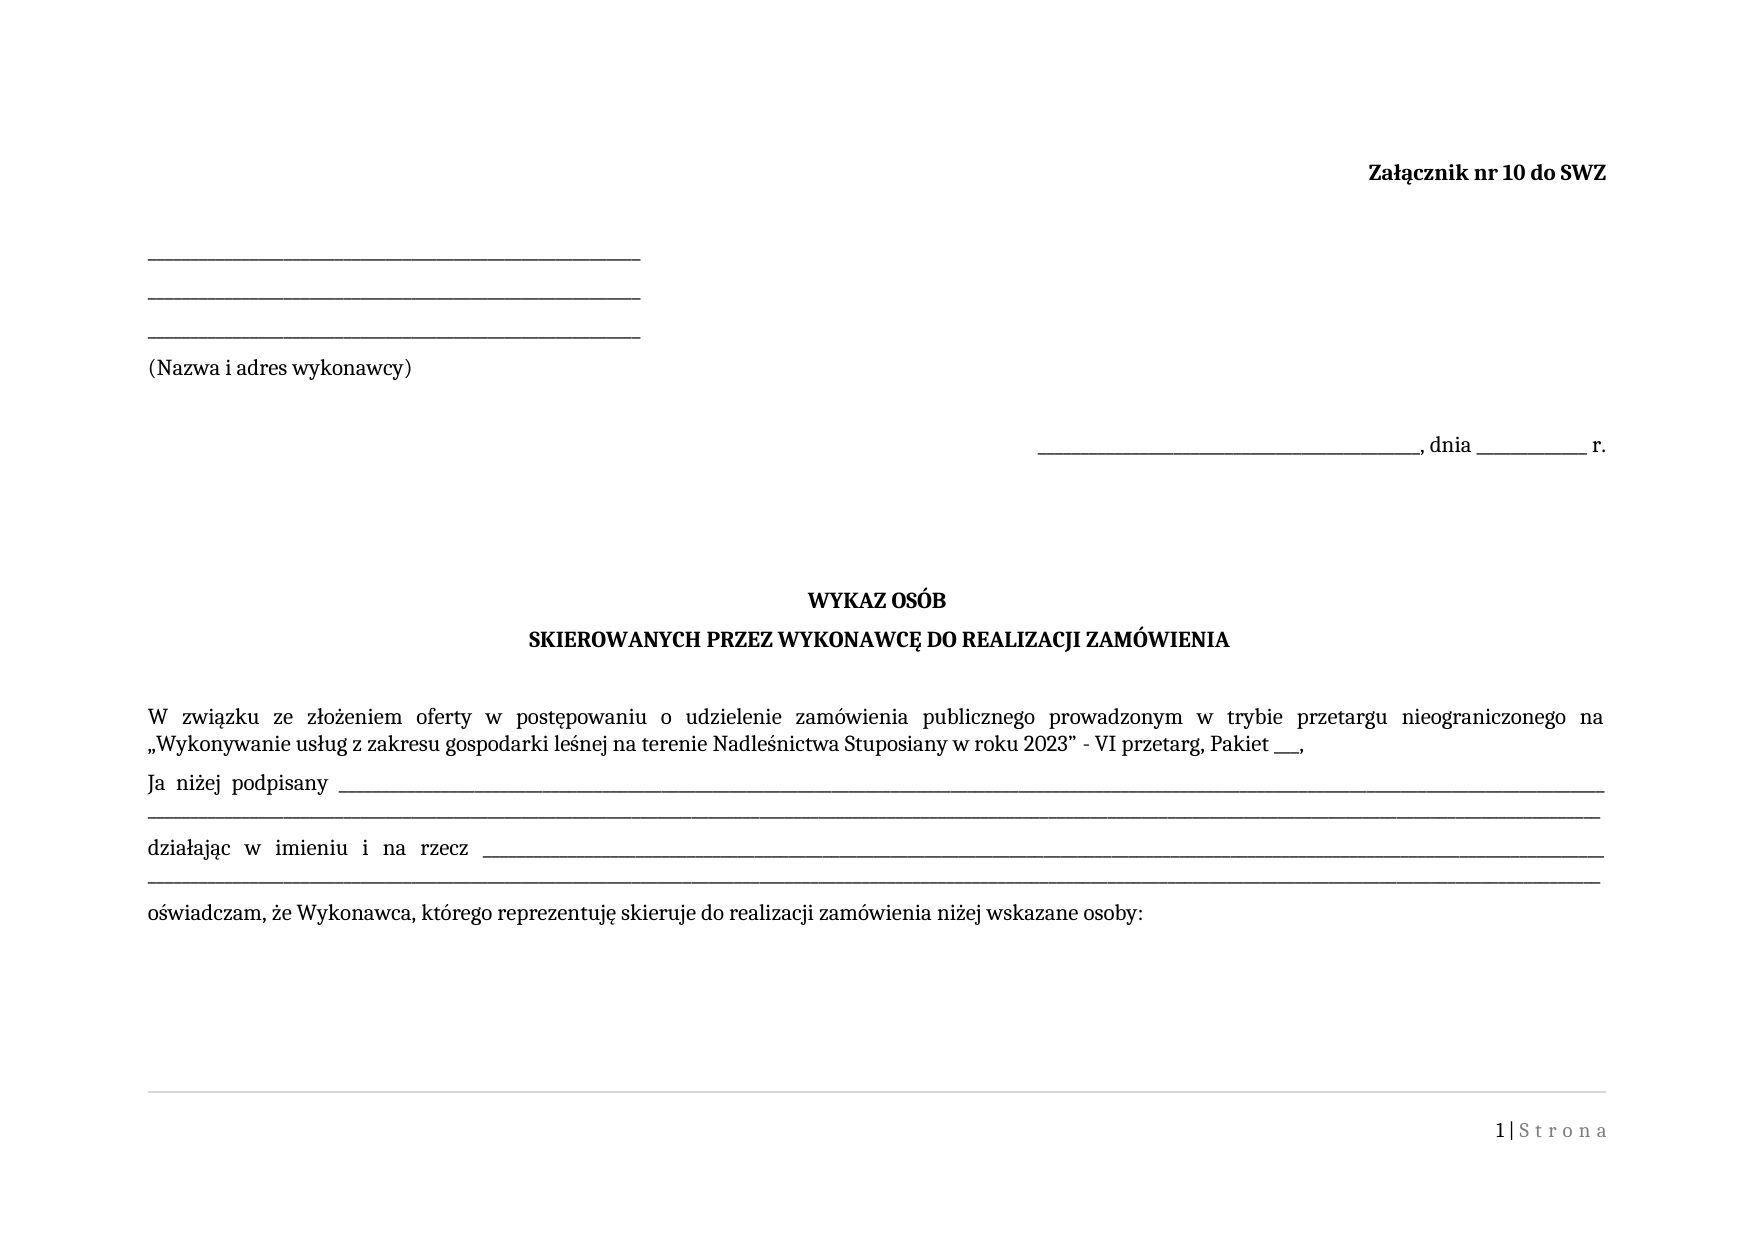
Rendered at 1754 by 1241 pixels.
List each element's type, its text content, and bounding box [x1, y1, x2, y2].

text (Nazwa i adres wykonawcy) [148, 354, 1606, 381]
text SKIEROWANYCH PRZEZ WYKONAWCĘ DO REALIZACJI ZAMÓWIENIA [148, 626, 1606, 653]
text W związku ze złożeniem oferty w postępowaniu o udzielenie zamówienia publicznego prowadzonym w trybie przetargu nieograniczonego na „Wykonywanie usług z zakresu gospodarki leśnej na terenie Nadleśnictwa Stuposiany w roku 2023” - VI przetarg, Pakiet ___, [148, 704, 1606, 757]
text __________________________________________________________ [148, 277, 1606, 303]
text oświadczam, że Wykonawca, którego reprezentuję skieruje do realizacji zamówienia niżej wskazane osoby: [148, 900, 1606, 926]
text Ja niżej podpisany _____________________________________________________________________________________________________________________________________________________ ___________________________________________________________________________________________________________________________________________________________________________ [148, 769, 1606, 822]
text __________________________________________________________ [148, 316, 1606, 342]
text działając w imieniu i na rzecz ____________________________________________________________________________________________________________________________________ ___________________________________________________________________________________________________________________________________________________________________________ [148, 834, 1606, 887]
text _____________________________________________, dnia _____________ r. [148, 432, 1606, 458]
text WYKAZ OSÓB [148, 587, 1606, 614]
text Załącznik nr 10 do SWZ [148, 160, 1606, 186]
text __________________________________________________________ [148, 238, 1606, 264]
